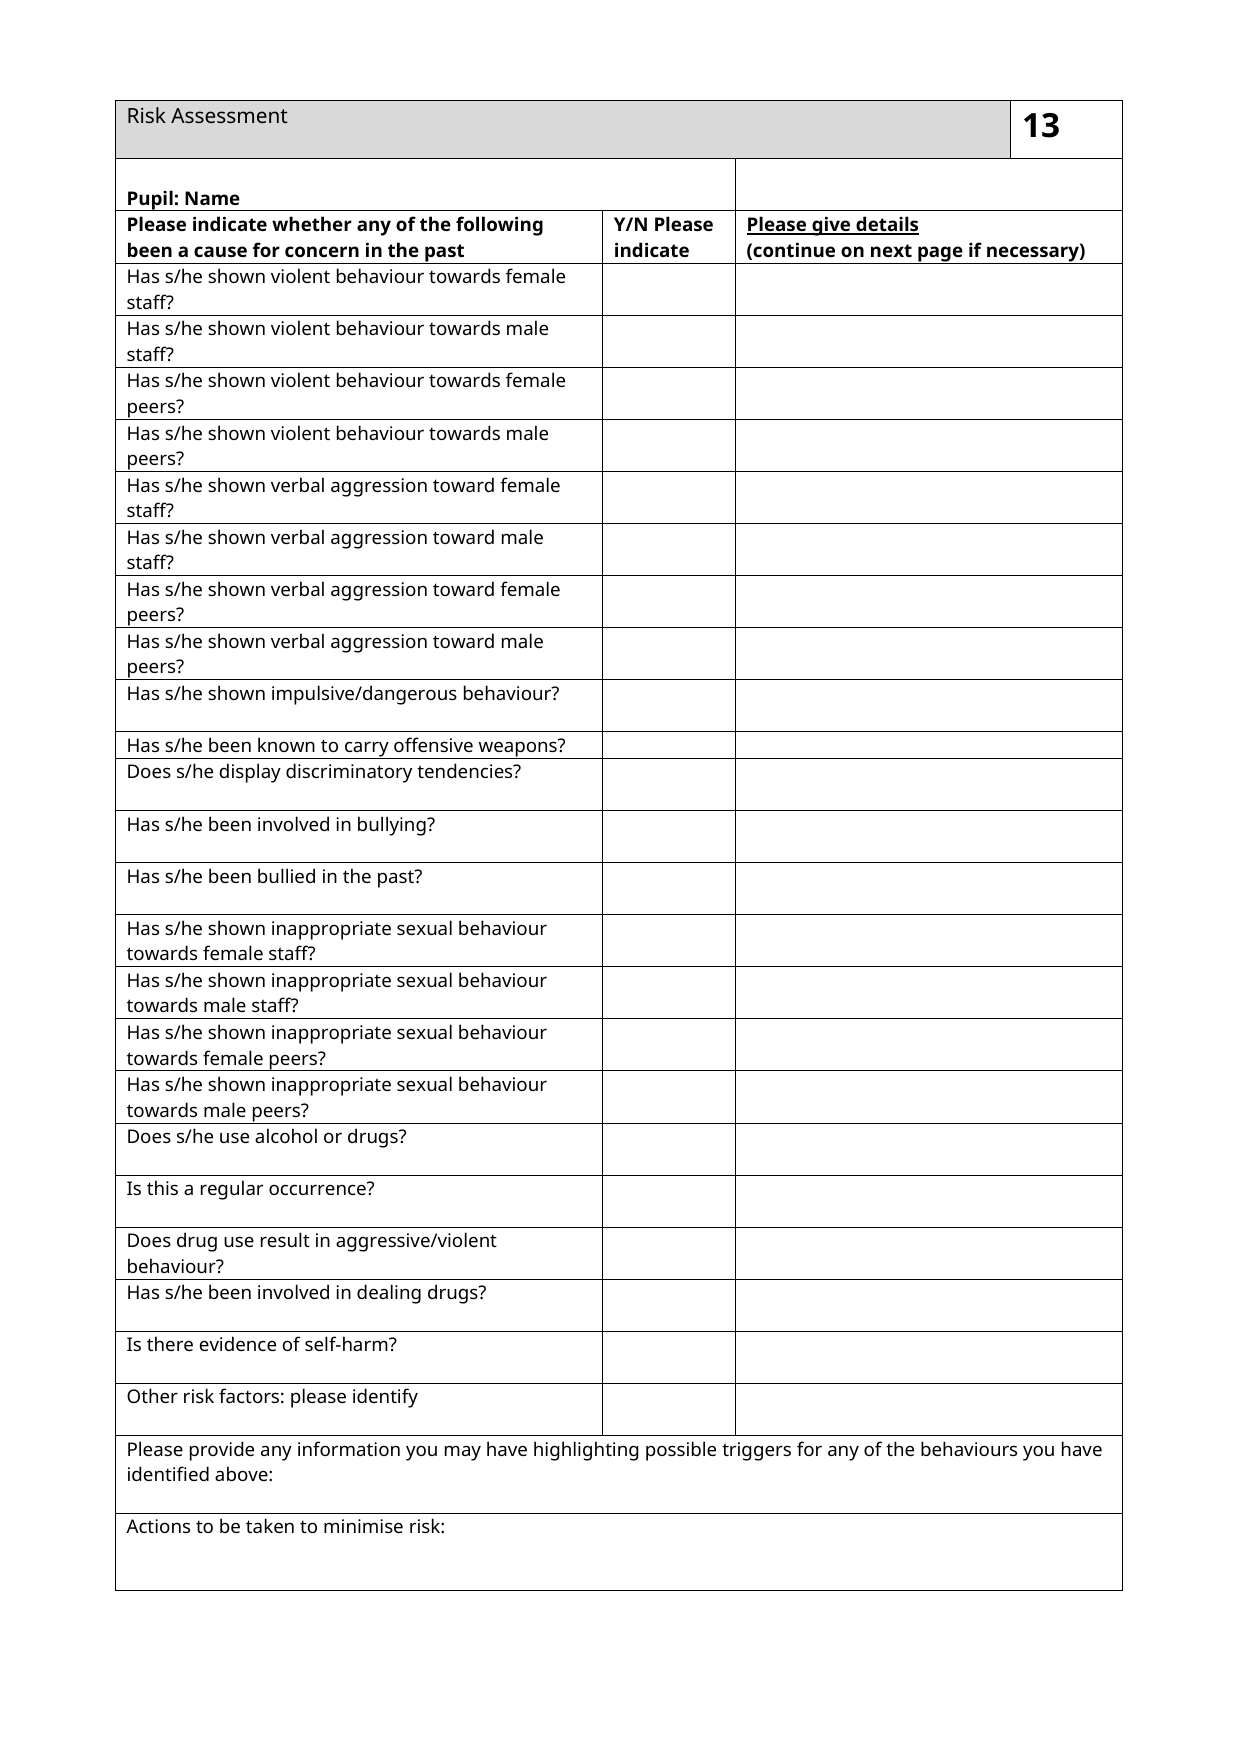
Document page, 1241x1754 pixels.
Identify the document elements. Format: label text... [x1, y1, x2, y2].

table_cell Please give details (continue on next page if necessary) [736, 211, 1122, 262]
table_cell Has s/he shown verbal aggression toward female peers? [116, 576, 602, 627]
table_cell [736, 316, 1122, 367]
table_cell [736, 1176, 1122, 1227]
table_cell [736, 524, 1122, 575]
table_cell Has s/he shown violent behaviour towards male staff? [116, 316, 602, 367]
table_cell [603, 680, 735, 731]
table_cell Does s/he use alcohol or drugs? [116, 1124, 602, 1174]
table_cell [603, 1332, 735, 1383]
table_cell [603, 967, 735, 1018]
table_cell Has s/he been involved in bullying? [116, 811, 602, 862]
table_cell [603, 811, 735, 862]
table_cell Does drug use result in aggressive/violent behaviour? [116, 1228, 602, 1279]
table_cell Is there evidence of self-harm? [116, 1332, 602, 1383]
table_cell Pupil: Name [116, 159, 735, 210]
table_cell Actions to be taken to minimise risk: [116, 1514, 1122, 1590]
table_cell [736, 680, 1122, 731]
table_cell Other risk factors: please identify [116, 1384, 602, 1435]
table_cell [603, 863, 735, 914]
table_cell Please provide any information you may have highlighting possible triggers for any of the behaviours you have identified above: [116, 1436, 1122, 1512]
table_cell [603, 576, 735, 627]
table_cell Has s/he been known to carry offensive weapons? [116, 732, 602, 758]
table_cell [603, 628, 735, 679]
table_cell [736, 811, 1122, 862]
table_cell [736, 1071, 1122, 1122]
table_cell [603, 1280, 735, 1331]
table_cell [736, 1228, 1122, 1279]
table_cell Does s/he display discriminatory tendencies? [116, 759, 602, 810]
table_cell Has s/he shown inappropriate sexual behaviour towards male peers? [116, 1071, 602, 1122]
table_cell [736, 472, 1122, 523]
table_cell [603, 420, 735, 471]
table_cell [603, 759, 735, 810]
table_cell [603, 1384, 735, 1435]
table_cell [603, 915, 735, 966]
table_cell [736, 1124, 1122, 1174]
table_cell [603, 1019, 735, 1070]
table_cell [736, 576, 1122, 627]
table_cell [603, 368, 735, 419]
table_cell [603, 264, 735, 314]
table_cell [736, 1332, 1122, 1383]
table_cell Has s/he been involved in dealing drugs? [116, 1280, 602, 1331]
table_cell [736, 1384, 1122, 1435]
table_cell Has s/he shown violent behaviour towards male peers? [116, 420, 602, 471]
table_cell [603, 732, 735, 758]
table_cell [736, 628, 1122, 679]
table_cell Has s/he shown violent behaviour towards female staff? [116, 264, 602, 314]
table_cell [736, 759, 1122, 810]
table_cell [736, 159, 1122, 210]
table_cell Has s/he been bullied in the past? [116, 863, 602, 914]
table_cell Has s/he shown inappropriate sexual behaviour towards male staff? [116, 967, 602, 1018]
table_cell Has s/he shown impulsive/dangerous behaviour? [116, 680, 602, 731]
table_cell [736, 1019, 1122, 1070]
table_cell Has s/he shown inappropriate sexual behaviour towards female peers? [116, 1019, 602, 1070]
table_cell [736, 1280, 1122, 1331]
table_cell [736, 368, 1122, 419]
table_header Risk Assessment [116, 101, 1010, 158]
table_cell Has s/he shown verbal aggression toward female staff? [116, 472, 602, 523]
table_header 13 [1011, 101, 1122, 158]
table_cell Has s/he shown violent behaviour towards female peers? [116, 368, 602, 419]
table_cell Has s/he shown verbal aggression toward male staff? [116, 524, 602, 575]
table_cell [736, 732, 1122, 758]
table_cell [603, 524, 735, 575]
table_cell [603, 472, 735, 523]
table_cell [736, 915, 1122, 966]
table_cell [736, 264, 1122, 314]
table_cell [736, 863, 1122, 914]
table_cell [603, 1071, 735, 1122]
table_cell [603, 1176, 735, 1227]
table_cell Has s/he shown inappropriate sexual behaviour towards female staff? [116, 915, 602, 966]
table_cell Y/N Please indicate [603, 211, 735, 262]
table_cell Is this a regular occurrence? [116, 1176, 602, 1227]
table_cell [736, 967, 1122, 1018]
table_cell [603, 1228, 735, 1279]
table_cell [603, 1124, 735, 1174]
table_cell [736, 420, 1122, 471]
table_cell [603, 316, 735, 367]
table_cell Please indicate whether any of the following been a cause for concern in the past [116, 211, 602, 262]
table_cell Has s/he shown verbal aggression toward male peers? [116, 628, 602, 679]
